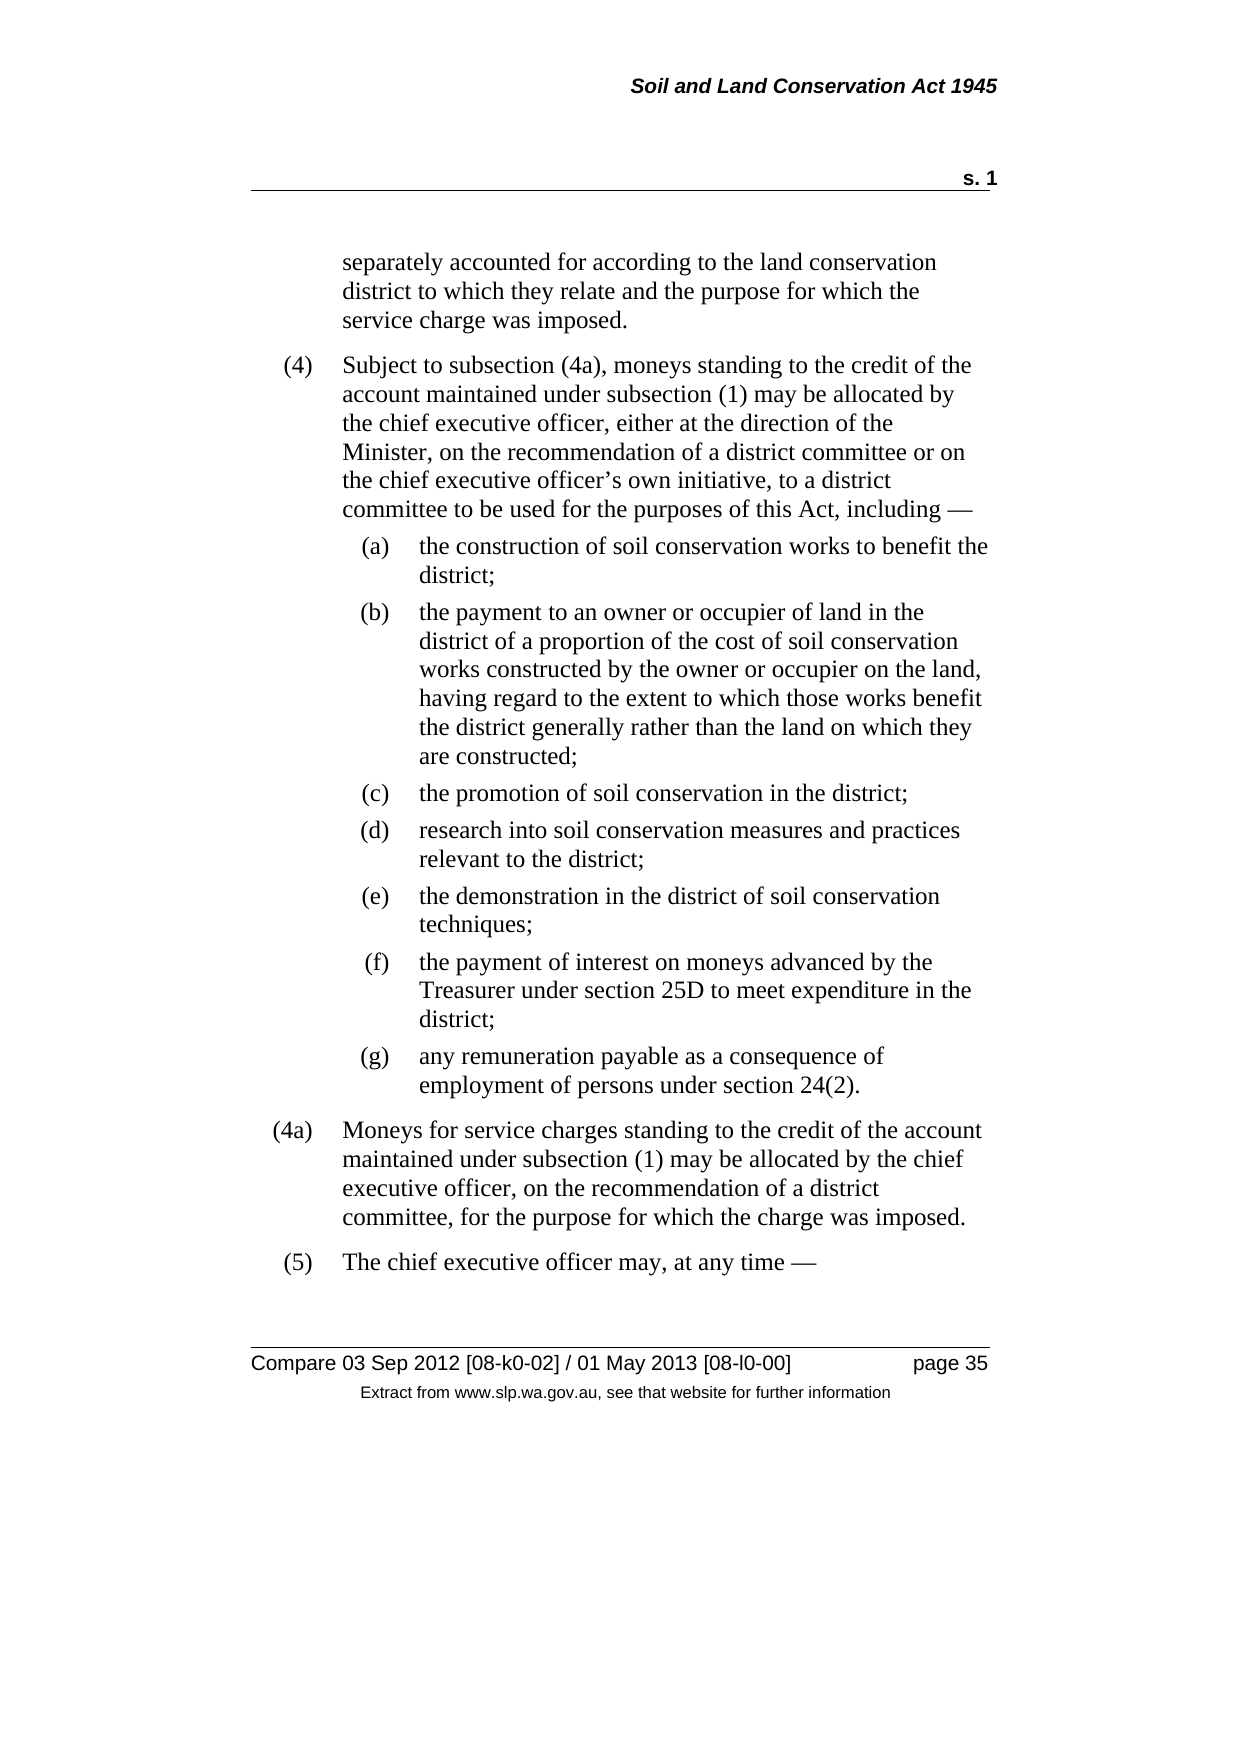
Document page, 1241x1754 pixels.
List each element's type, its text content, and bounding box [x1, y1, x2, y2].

text (b) the payment to an owner or occupier of land in the district of a proportion of the cost of soil conservation works constructed by the owner or occupier on the land, having regard to the extent to which those works benefit the district generally rather than the land on which they are constructed; [251, 597, 990, 769]
text (c) the promotion of soil conservation in the district; [251, 778, 990, 807]
text (f) the payment of interest on moneys advanced by the Treasurer under section 25D to meet expenditure in the district; [251, 947, 990, 1033]
text (4a) Moneys for service charges standing to the credit of the account maintained under subsection (1) may be allocated by the chief executive officer, on the recommendation of a district committee, for the purpose for which the charge was imposed. [251, 1115, 990, 1230]
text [251, 247, 990, 334]
text (d) research into soil conservation measures and practices relevant to the district; [251, 815, 990, 872]
text (e) the demonstration in the district of soil conservation techniques; [251, 881, 990, 938]
text (g) any remuneration payable as a consequence of employment of persons under section 24(2). [251, 1041, 990, 1099]
text (5) The chief executive officer may, at any time — [251, 1247, 990, 1276]
text (4) Subject to subsection (4a), moneys standing to the credit of the account maintained under subsection (1) may be allocated by the chief executive officer, either at the direction of the Minister, on the recommendation of a district committee or on the chief executive officer’s own initiative, to a district committee to be used for the purposes of this Act, including — [251, 350, 990, 523]
text (a) the construction of soil conservation works to benefit the district; [251, 531, 990, 589]
